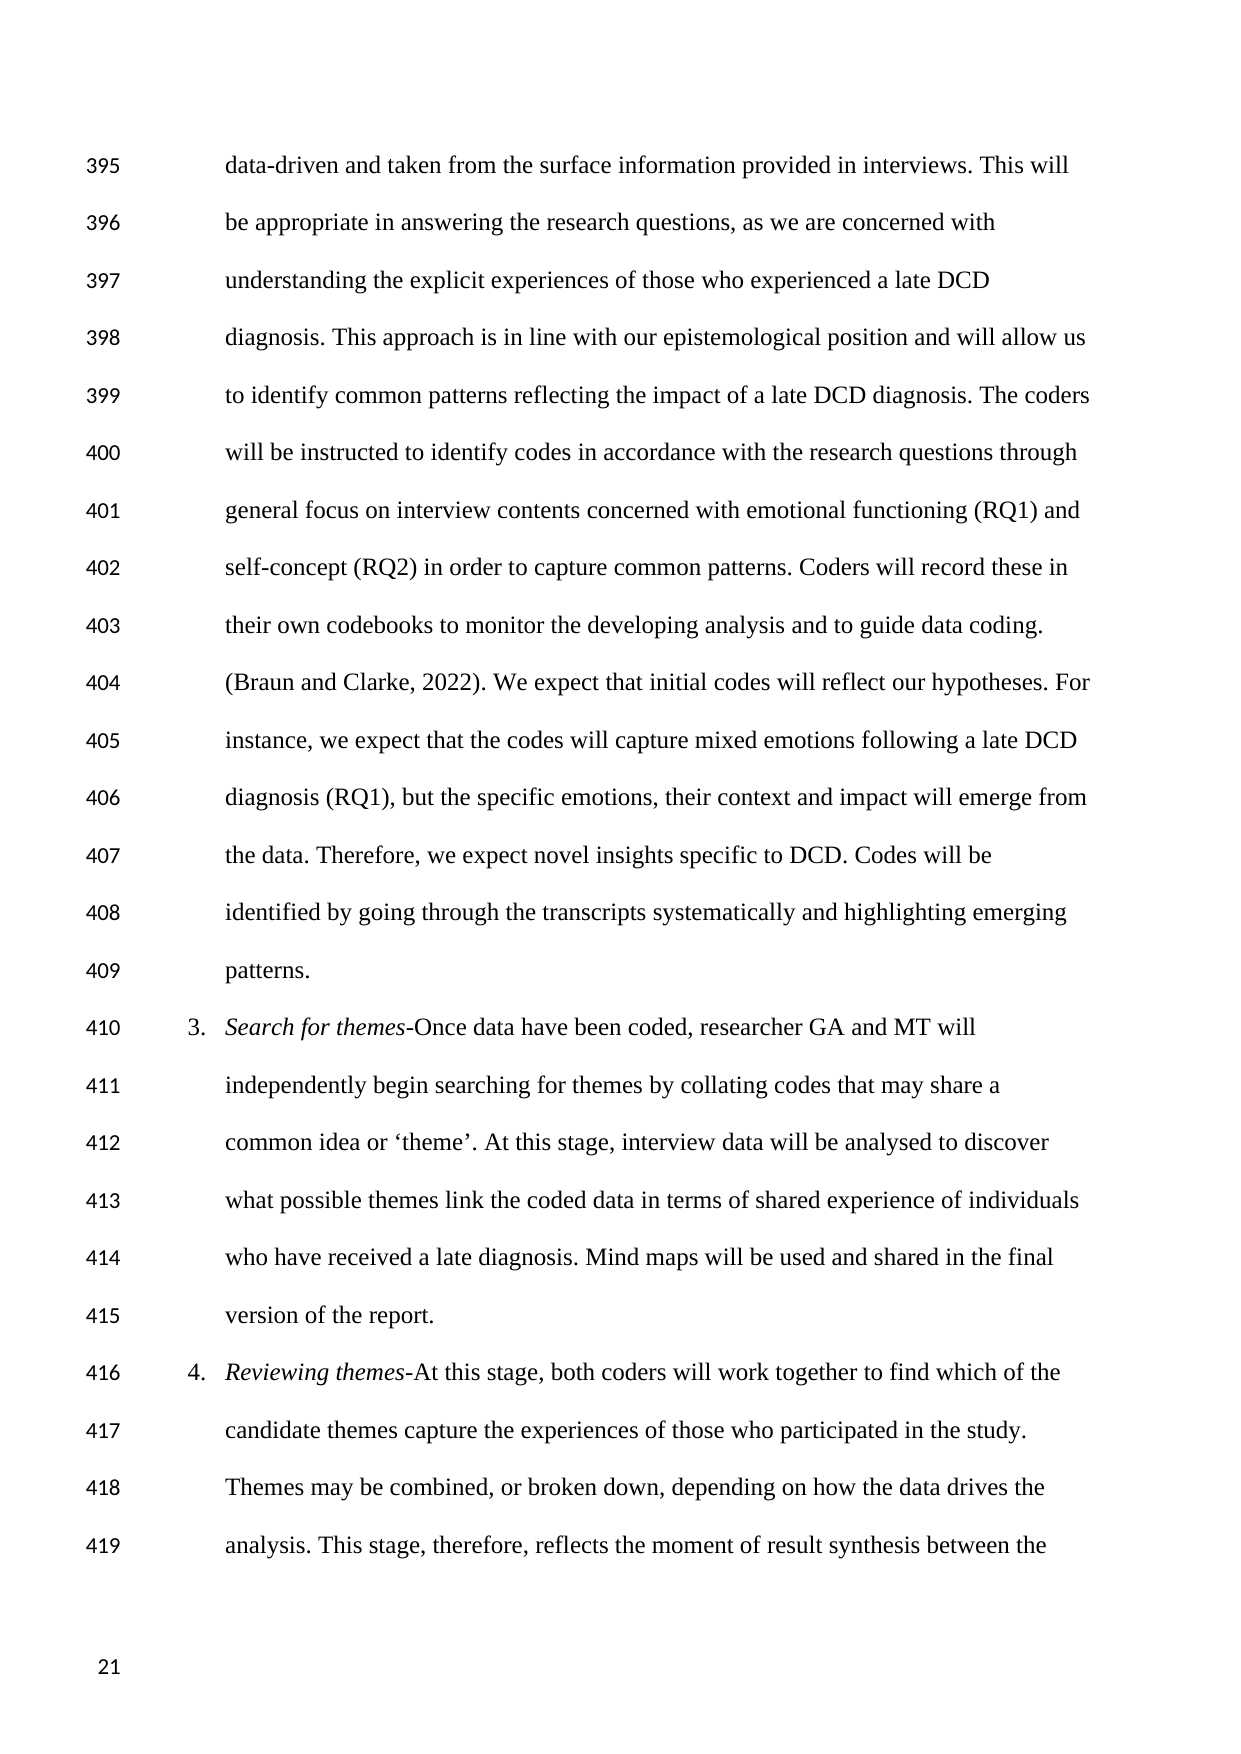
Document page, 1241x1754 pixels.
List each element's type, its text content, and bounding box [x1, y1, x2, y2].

list Search for themes-Once data have been coded, researcher GA and MT will independently begin searching for themes by collating codes that may share a common idea or ‘theme’. At this stage, interview data will be analysed to discover what possible themes link the coded data in terms of shared experience of individuals who have received a late diagnosis. Mind maps will be used and shared in the final version of the report. [187, 1012, 1090, 1329]
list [187, 1357, 1090, 1559]
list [187, 150, 1090, 984]
